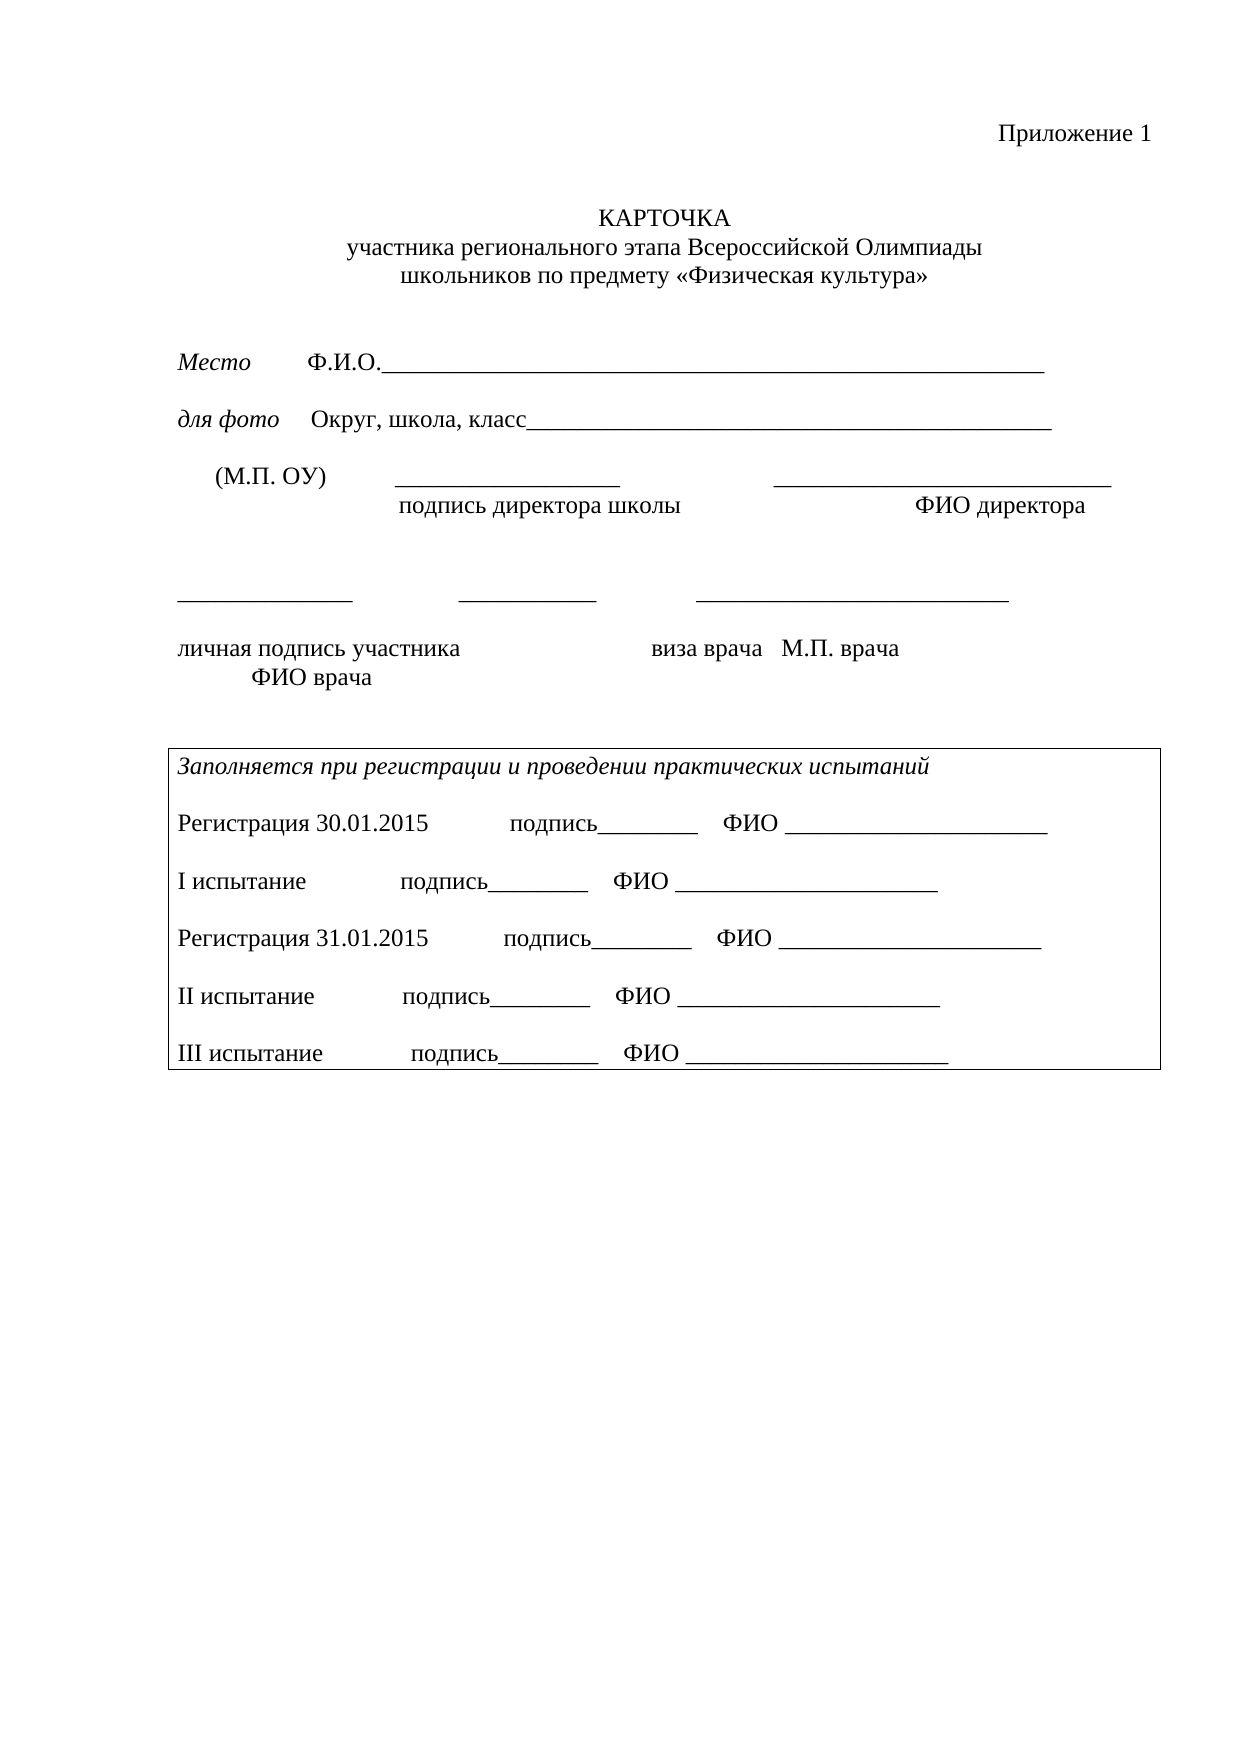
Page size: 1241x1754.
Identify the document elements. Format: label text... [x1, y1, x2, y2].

text I испытание подпись________ ФИО _____________________ [177, 866, 1152, 894]
text Место Ф.И.О._____________________________________________________ [177, 347, 1152, 375]
text личная подпись участника виза врача М.П. врача ФИО врача [177, 633, 1152, 691]
text для фото Округ, школа, класс__________________________________________ [177, 404, 1152, 461]
text Регистрация 30.01.2015 подпись________ ФИО _____________________ [177, 808, 1152, 837]
text Регистрация 31.01.2015 подпись________ ФИО _____________________ [177, 923, 1152, 952]
text Заполняется при регистрации и проведении практических испытаний [169, 749, 1160, 779]
text школьников по предмету «Физическая культура» [177, 260, 1152, 289]
text участника регионального этапа Всероссийской Олимпиады [177, 232, 1152, 260]
text (М.П. ОУ) __________________ ___________________________ [177, 461, 1152, 490]
text подпись директора школы ФИО директора [177, 490, 1152, 518]
text КАРТОЧКА [177, 203, 1152, 232]
text ______________ ___________ _________________________ [177, 576, 1152, 605]
text II испытание подпись________ ФИО _____________________ [177, 981, 1152, 1009]
text III испытание подпись________ ФИО _____________________ [169, 1035, 1160, 1069]
text Приложение 1 [177, 118, 1152, 147]
